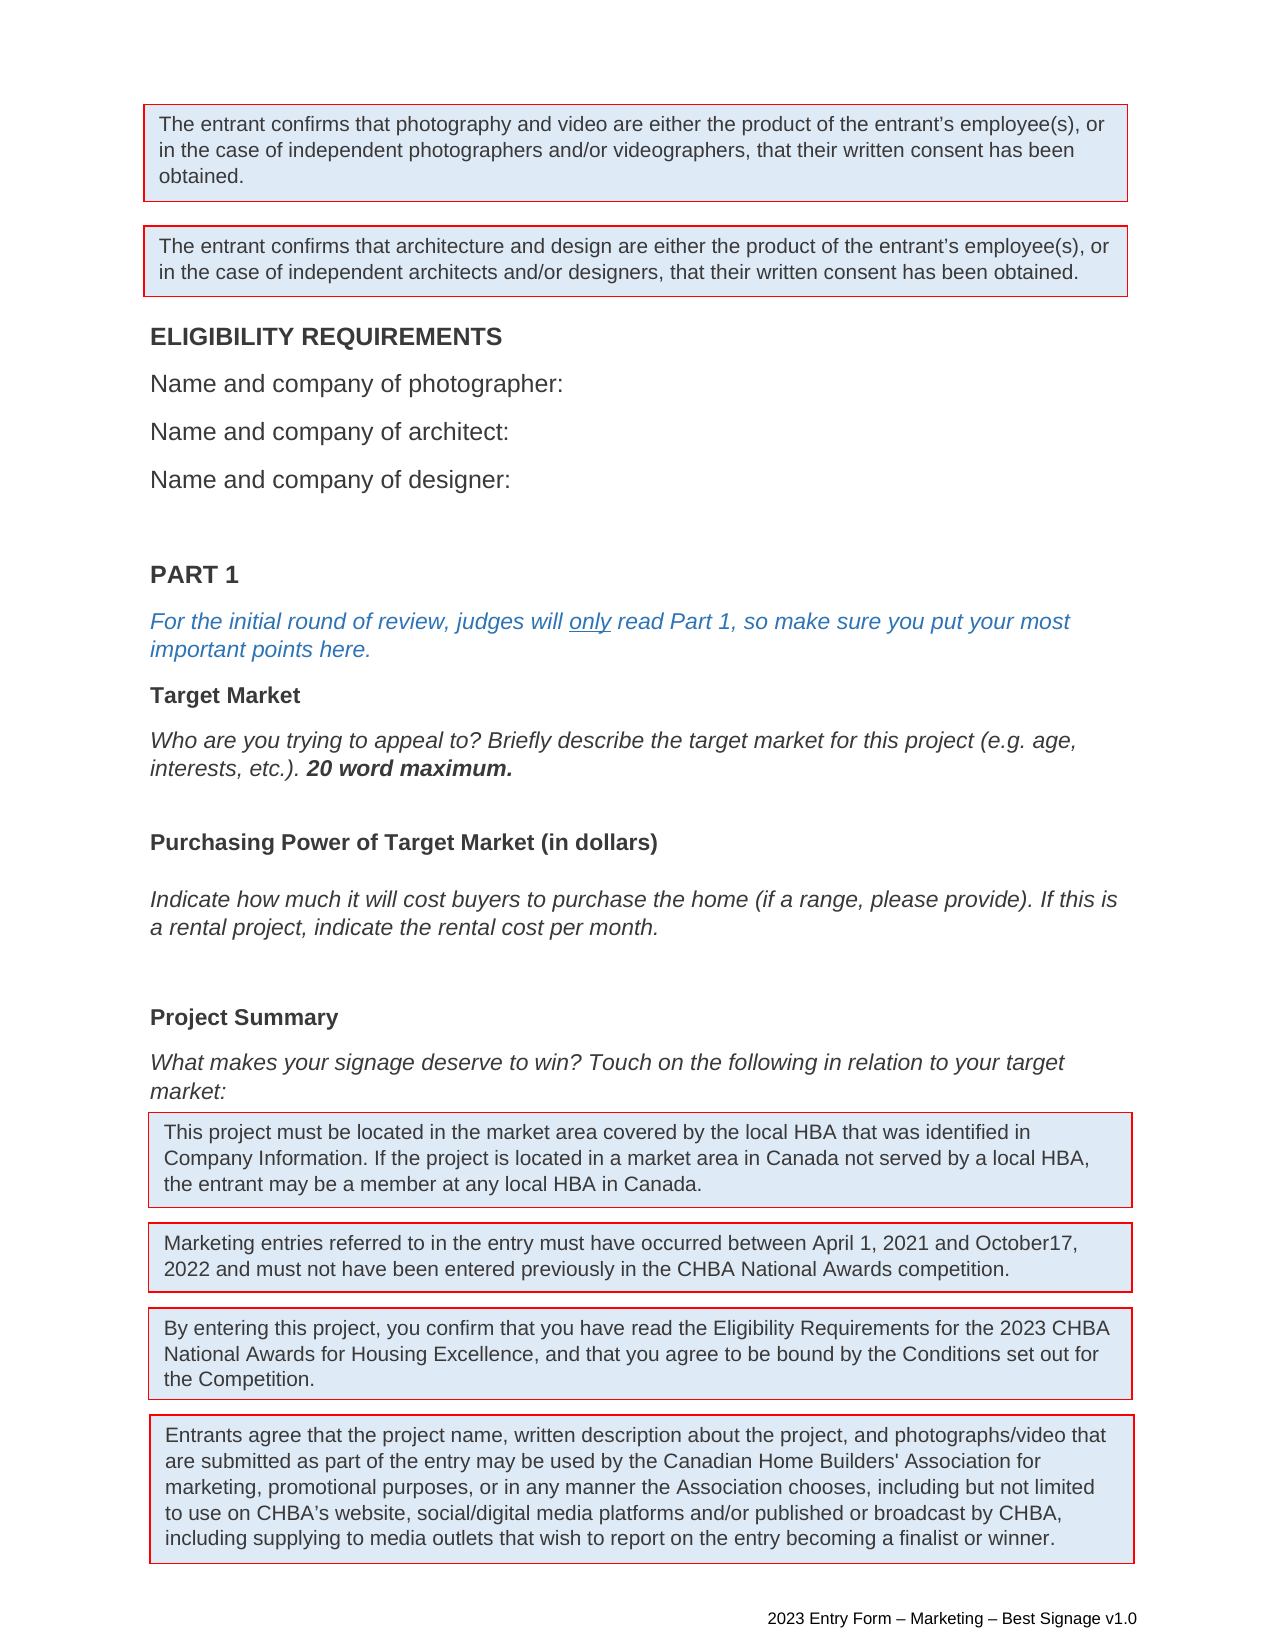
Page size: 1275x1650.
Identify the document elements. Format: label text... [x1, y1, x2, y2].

text ELIGIBILITY REQUIREMENTS [150, 118, 1137, 351]
text Name and company of architect: [150, 417, 1137, 446]
text What makes your signage deserve to win? Touch on the following in relation to your target market: [150, 1049, 1137, 1104]
text Who are you trying to appeal to? Briefly describe the target market for this project (e.g. age, interests, etc.). 20 word maximum. [150, 727, 1137, 781]
text Name and company of designer: [150, 465, 1137, 494]
text Name and company of photographer: [150, 369, 1137, 398]
text For the initial round of review, judges will only read Part 1, so make sure you put your most important points here. [150, 608, 1137, 663]
text Target Market [150, 682, 1137, 708]
text Purchasing Power of Target Market (in dollars) Indicate how much it will cost buyers to purchase the home (if a range, please provide). If this is a rental project, indicate the rental cost per month. [150, 800, 1137, 940]
text PART 1 [150, 560, 1137, 589]
text Project Summary [150, 1004, 1137, 1031]
